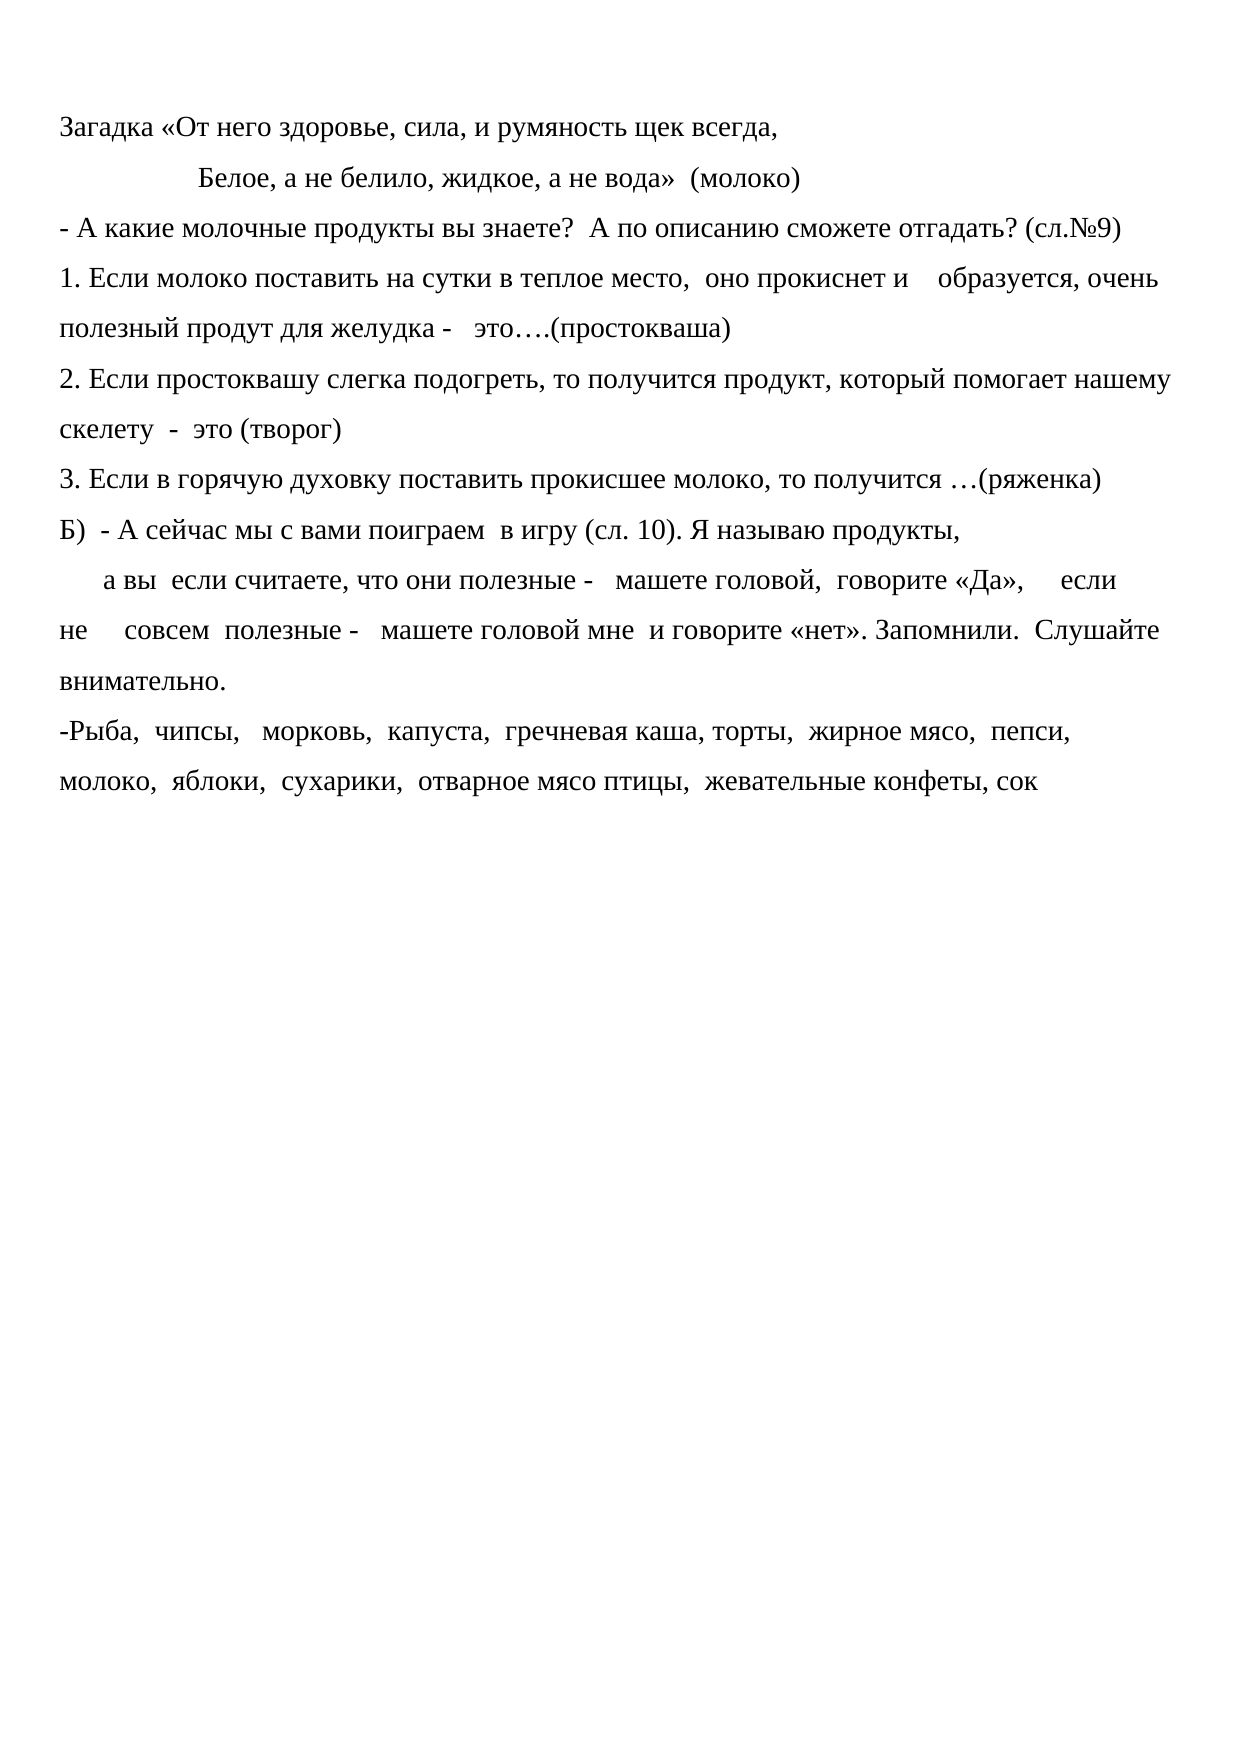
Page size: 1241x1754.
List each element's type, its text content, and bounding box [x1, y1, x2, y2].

text 3. Если в горячую духовку поставить прокисшее молоко, то получится …(ряженка) [59, 462, 1181, 495]
text Загадка «От него здоровье, сила, и румяность щек всегда, [59, 109, 1181, 143]
text - А какие молочные продукты вы знаете? А по описанию сможете отгадать? (сл.№9) [59, 210, 1181, 243]
text Белое, а не белило, жидкое, а не вода» (молоко) [59, 160, 1181, 193]
text 1. Если молоко поставить на сутки в теплое место, оно прокиснет и образуется, очень полезный продут для желудка - это….(простокваша) [59, 260, 1181, 344]
text -Рыба, чипсы, морковь, капуста, гречневая каша, торты, жирное мясо, пепси, молоко, яблоки, сухарики, отварное мясо птицы, жевательные конфеты, сок [59, 713, 1181, 797]
text 2. Если простоквашу слегка подогреть, то получится продукт, который помогает нашему скелету - это (творог) [59, 361, 1181, 445]
text Б) - А сейчас мы с вами поиграем в игру (сл. 10). Я называю продукты, [59, 512, 1181, 545]
text а вы если считаете, что они полезные - машете головой, говорите «Да», если не совсем полезные - машете головой мне и говорите «нет». Запомнили. Слушайте внимательно. [59, 562, 1181, 696]
